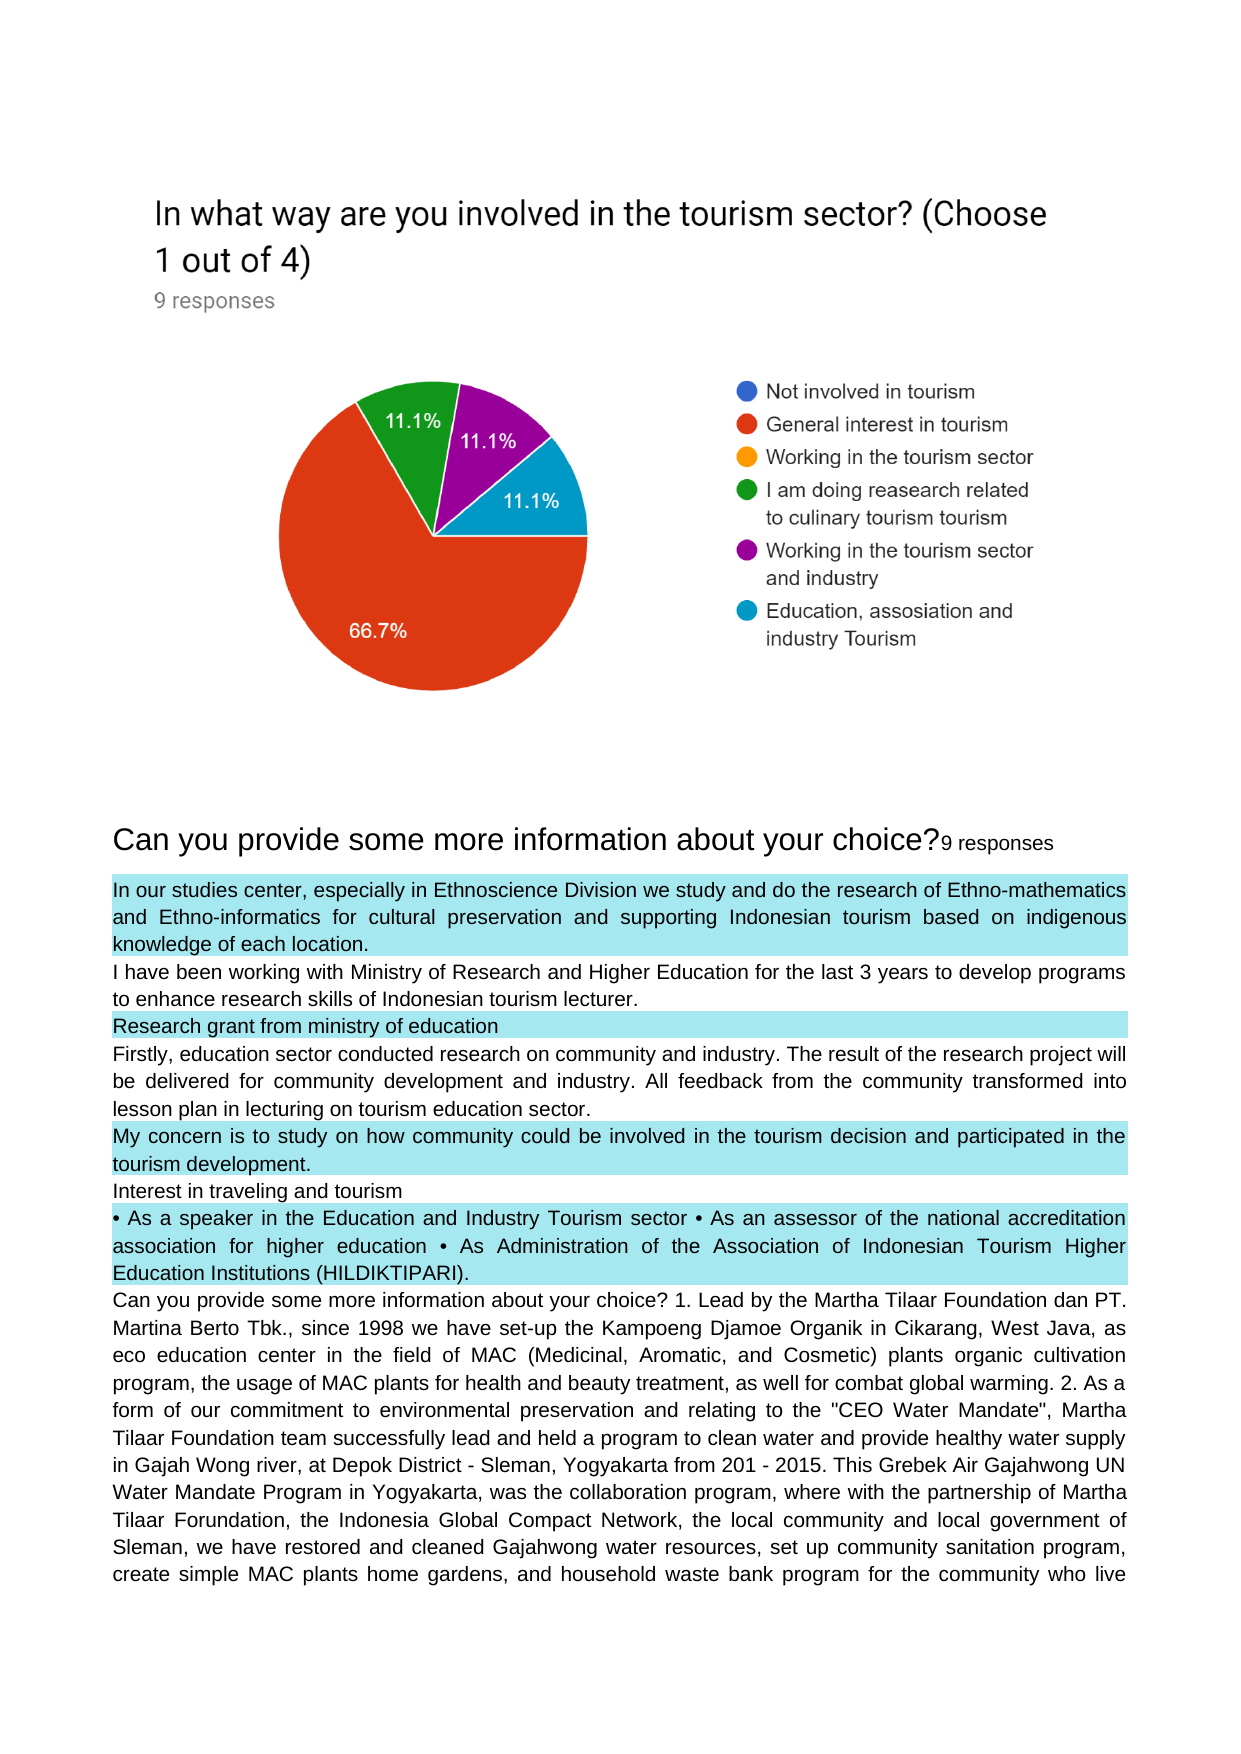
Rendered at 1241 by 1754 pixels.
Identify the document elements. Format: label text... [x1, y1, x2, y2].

text I have been working with Ministry of Research and Higher Education for the last 3 years to develop programs to enhance research skills of Indonesian tourism lecturer. [112, 956, 1128, 1011]
text Interest in traveling and tourism [112, 1175, 1128, 1203]
picture [112, 150, 1088, 750]
text Firstly, education sector conducted research on community and industry. The result of the research project will be delivered for community development and industry. All feedback from the community transformed into lesson plan in lecturing on tourism education sector. [112, 1038, 1128, 1121]
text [112, 1285, 1128, 1586]
text Can you provide some more information about your choice?9 responses [112, 815, 1128, 857]
text My concern is to study on how community could be involved in the tourism decision and participated in the tourism development. [112, 1121, 1128, 1175]
text In our studies center, especially in Ethnoscience Division we study and do the research of Ethno-mathematics and Ethno-informatics for cultural preservation and supporting Indonesian tourism based on indigenous knowledge of each location. [112, 874, 1128, 956]
text • As a speaker in the Education and Industry Tourism sector • As an assessor of the national accreditation association for higher education • As Administration of the Association of Indonesian Tourism Higher Education Institutions (HILDIKTIPARI). [112, 1203, 1128, 1285]
text Research grant from ministry of education [112, 1011, 1128, 1038]
